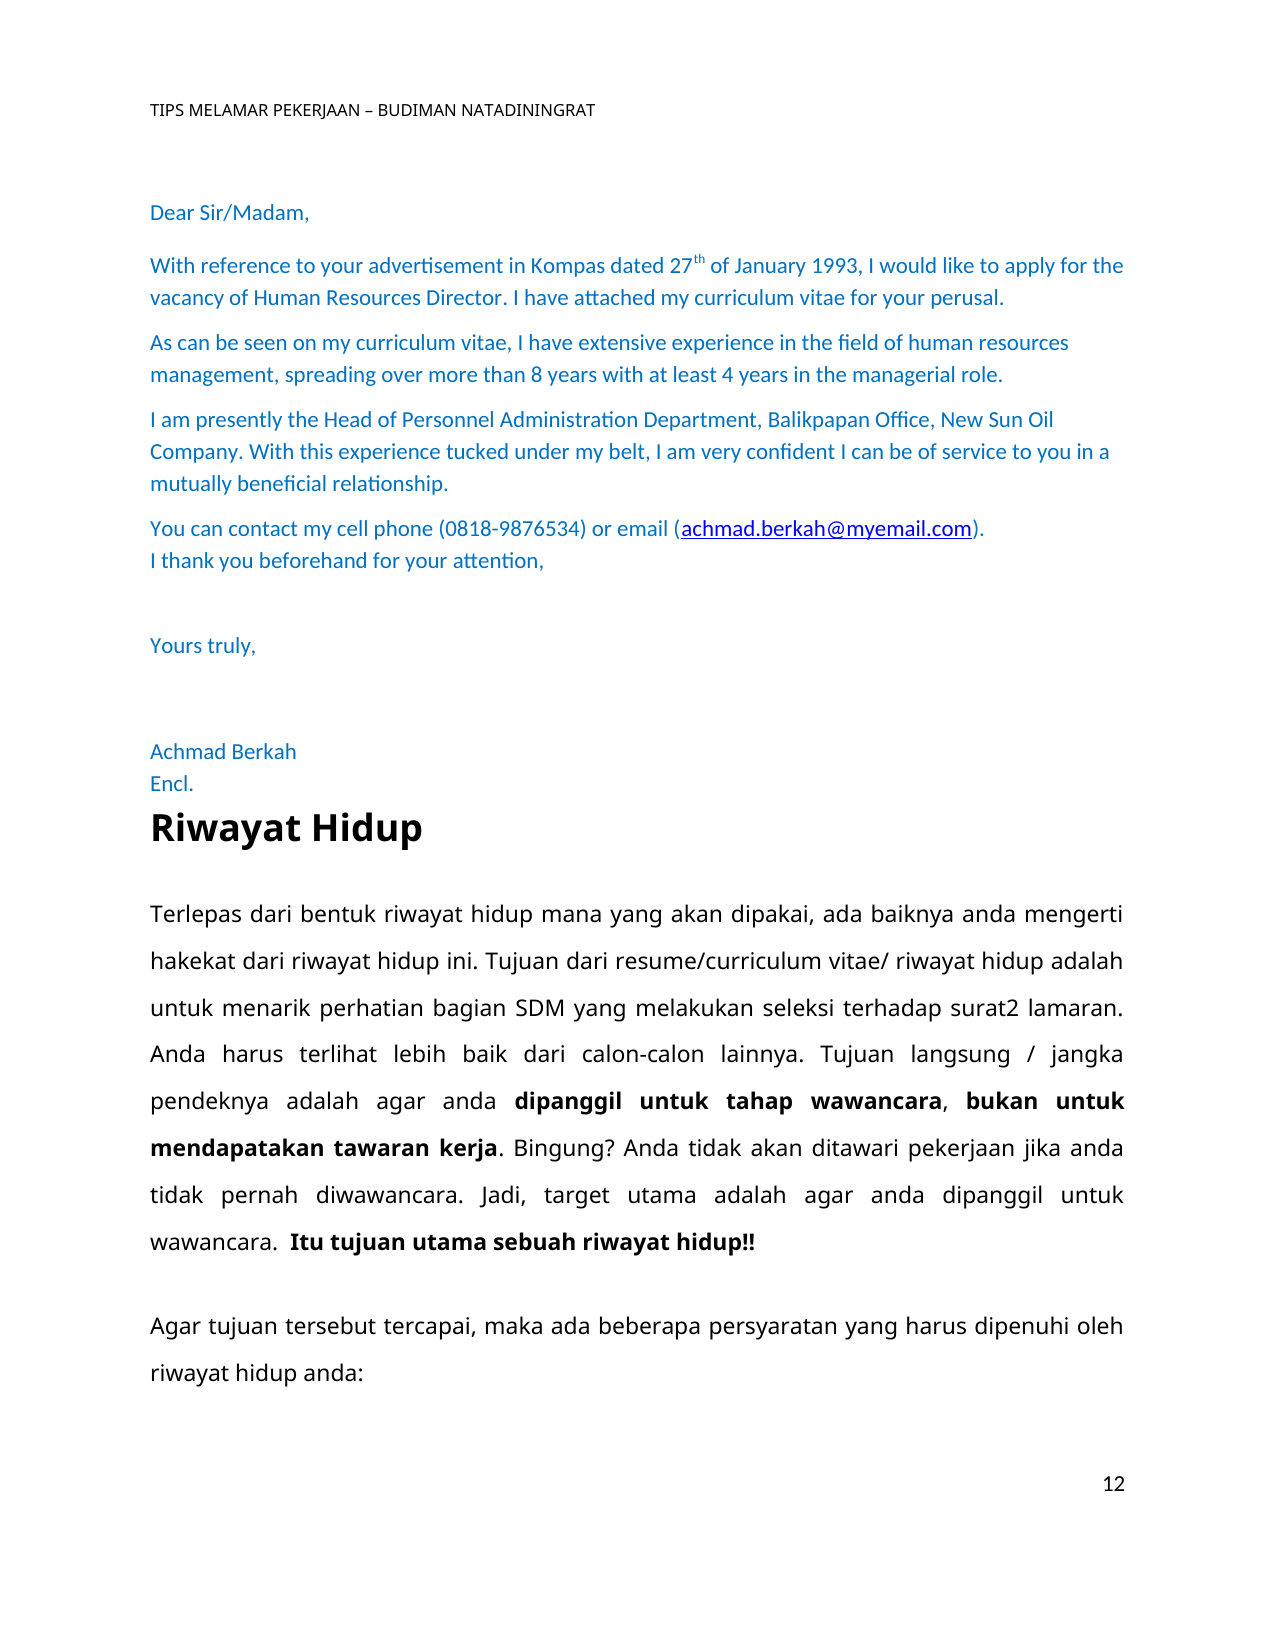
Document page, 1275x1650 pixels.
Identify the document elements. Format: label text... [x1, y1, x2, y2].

text Yours truly, [150, 631, 1125, 659]
text With reference to your advertisement in Kompas dated 27th of January 1993, I would like to apply for the vacancy of Human Resources Director. I have attached my curriculum vitae for your perusal. [150, 251, 1125, 311]
text Dear Sir/Madam, [150, 198, 1125, 226]
text Encl. [150, 769, 1125, 797]
text Agar tujuan tersebut tercapai, maka ada beberapa persyaratan yang harus dipenuhi oleh riwayat hidup anda: [150, 1310, 1125, 1388]
text You can contact my cell phone (0818-9876534) or email (achmad.berkah@myemail.com). [150, 514, 1125, 542]
text Riwayat Hidup [150, 802, 1125, 853]
text I thank you beforehand for your attention, [150, 546, 1125, 574]
text I am presently the Head of Personnel Administration Department, Balikpapan Office, New Sun Oil Company. With this experience tucked under my belt, I am very confident I can be of service to you in a mutually beneficial relationship. [150, 405, 1125, 497]
text Achmad Berkah [150, 737, 1125, 765]
text As can be seen on my curriculum vitae, I have extensive experience in the field of human resources management, spreading over more than 8 years with at least 4 years in the managerial role. [150, 328, 1125, 388]
text Terlepas dari bentuk riwayat hidup mana yang akan dipakai, ada baiknya anda mengerti hakekat dari riwayat hidup ini. Tujuan dari resume/curriculum vitae/ riwayat hidup adalah untuk menarik perhatian bagian SDM yang melakukan seleksi terhadap surat2 lamaran. Anda harus terlihat lebih baik dari calon-calon lainnya. Tujuan langsung / jangka pendeknya adalah agar anda dipanggil untuk tahap wawancara, bukan untuk mendapatakan tawaran kerja. Bingung? Anda tidak akan ditawari pekerjaan jika anda tidak pernah diwawancara. Jadi, target utama adalah agar anda dipanggil untuk wawancara. Itu tujuan utama sebuah riwayat hidup!! [150, 898, 1125, 1257]
